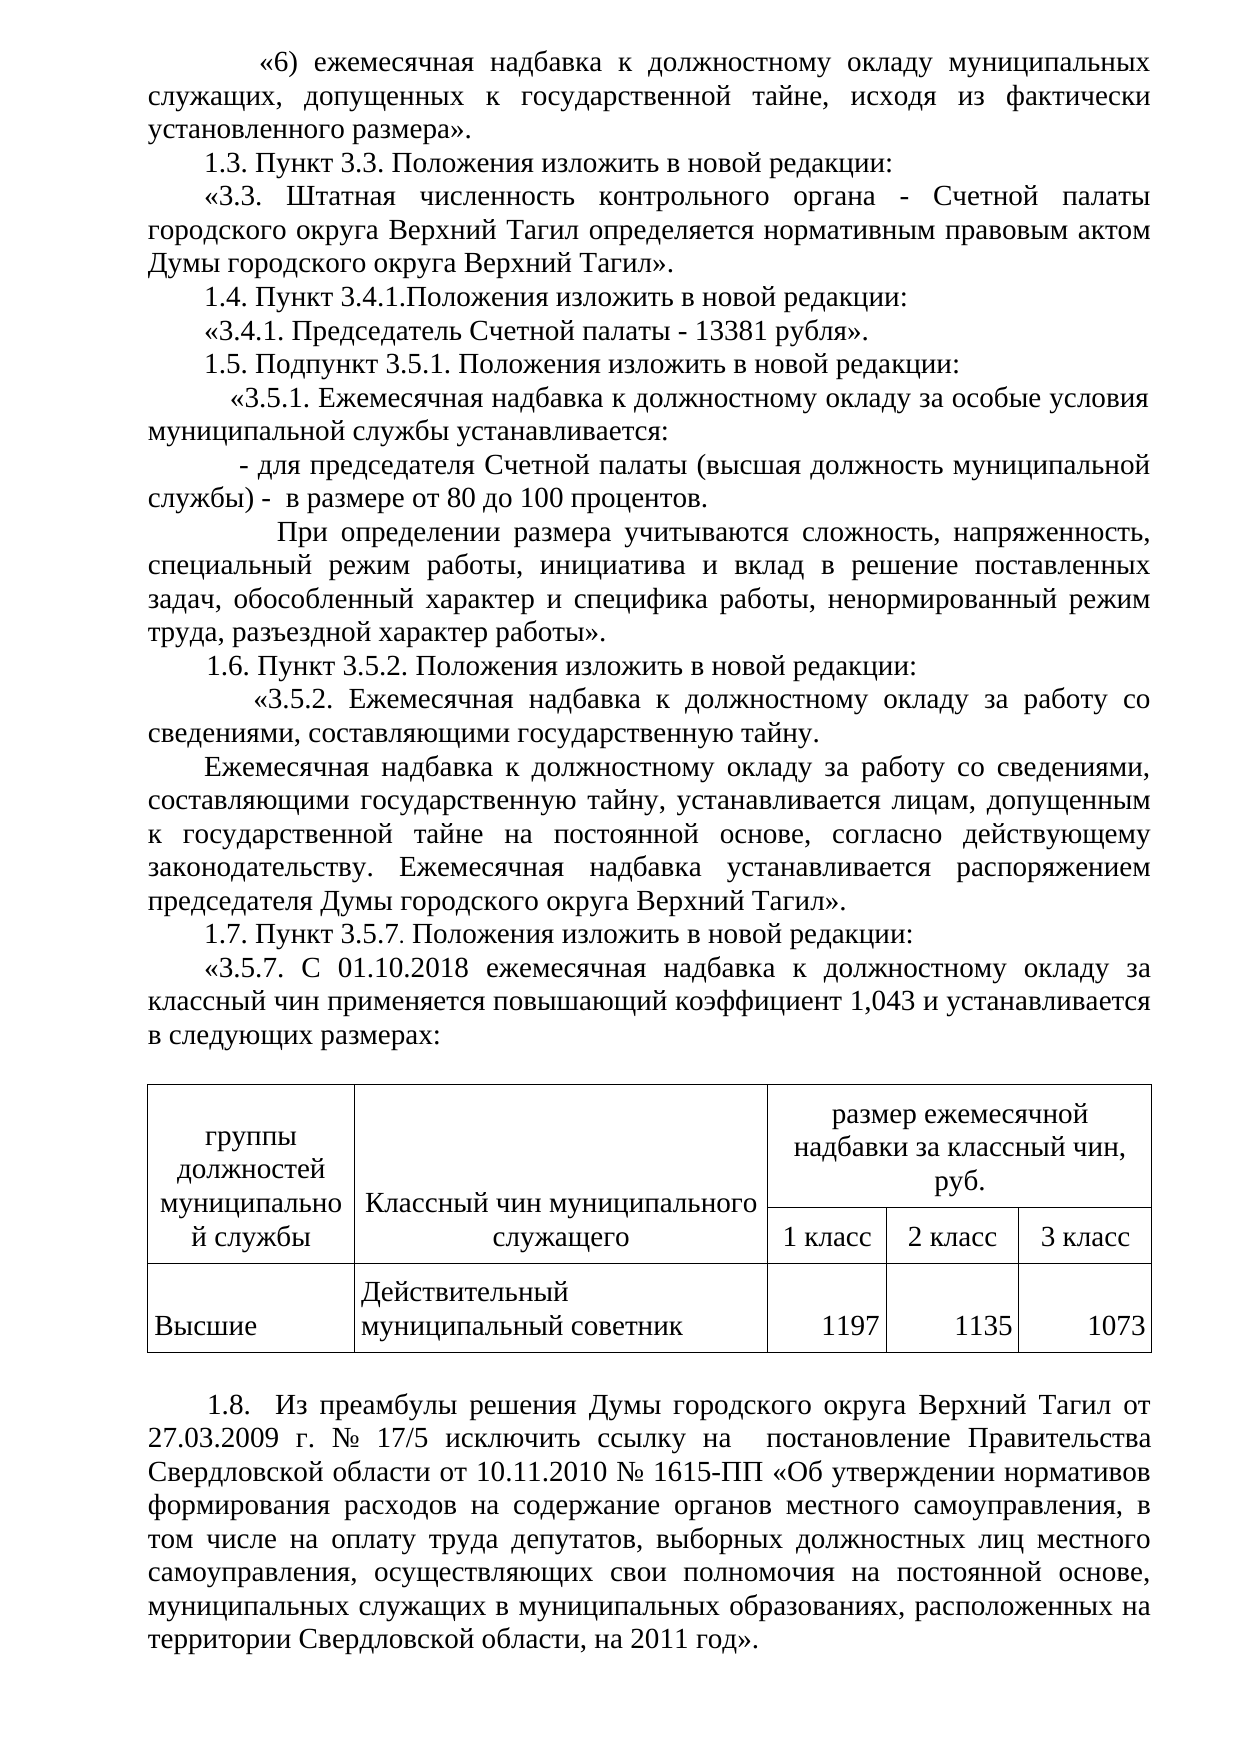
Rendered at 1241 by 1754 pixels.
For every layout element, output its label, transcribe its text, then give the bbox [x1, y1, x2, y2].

table_cell 2 класс [887, 1208, 1018, 1263]
text Ежемесячная надбавка к должностному окладу за работу со сведениями, составляющими государственную тайну, устанавливается лицам, допущенным к государственной тайне на постоянной основе, согласно действующему законодательству. Ежемесячная надбавка устанавливается распоряжением председателя Думы городского округа Верхний Тагил». [148, 749, 1152, 916]
title 1.8. Из преамбулы решения Думы городского округа Верхний Тагил от 27.03.2009 г. № 17/5 исключить ссылку на постановление Правительства Свердловской области от 10.11.2010 № 1615-ПП «Об утверждении нормативов формирования расходов на содержание органов местного самоуправления, в том числе на оплату труда депутатов, выборных должностных лиц местного самоуправления, осуществляющих свои полномочия на постоянной основе, муниципальных служащих в муниципальных образованиях, расположенных на территории Свердловской области, на 2011 год». [148, 1387, 1152, 1655]
text 1.3. Пункт 3.3. Положения изложить в новой редакции: [148, 145, 1152, 178]
text «3.4.1. Председатель Счетной палаты - 13381 рубля». [148, 313, 1152, 346]
table_header размер ежемесячной надбавки за классный чин, руб. [768, 1085, 1151, 1207]
text «6) ежемесячная надбавка к должностному окладу муниципальных служащих, допущенных к государственной тайне, исходя из фактически установленного размера». [148, 44, 1152, 145]
table_cell 1073 [1019, 1264, 1151, 1352]
table_cell 1197 [768, 1264, 886, 1352]
text «3.5.7. С 01.10.2018 ежемесячная надбавка к должностному окладу за классный чин применяется повышающий коэффициент 1,043 и устанавливается в следующих размерах: [148, 950, 1152, 1051]
table_cell 1 класс [768, 1208, 886, 1263]
table_cell Действительный муниципальный советник [355, 1264, 767, 1352]
table_cell Высшие [148, 1264, 354, 1352]
text «3.5.1. Ежемесячная надбавка к должностному окладу за особые условия муниципальной службы устанавливается: [148, 380, 1152, 447]
table_cell 1135 [887, 1264, 1018, 1352]
text 1.5. Подпункт 3.5.1. Положения изложить в новой редакции: [148, 346, 1152, 380]
table_header Классный чин муниципального служащего [355, 1085, 767, 1263]
text При определении размера учитываются сложность, напряженность, специальный режим работы, инициатива и вклад в решение поставленных задач, обособленный характер и специфика работы, ненормированный режим труда, разъездной характер работы». [148, 514, 1152, 648]
text «3.5.2. Ежемесячная надбавка к должностному окладу за работу со сведениями, составляющими государственную тайну. [148, 682, 1152, 749]
table_header группы должностей муниципальной службы [148, 1085, 354, 1263]
table_cell 3 класс [1019, 1208, 1151, 1263]
text «3.3. Штатная численность контрольного органа - Счетной палаты городского округа Верхний Тагил определяется нормативным правовым актом Думы городского округа Верхний Тагил». [148, 178, 1152, 279]
text 1.4. Пункт 3.4.1.Положения изложить в новой редакции: [148, 279, 1152, 313]
text 1.6. Пункт 3.5.2. Положения изложить в новой редакции: [148, 648, 1152, 682]
text 1.7. Пункт 3.5.7. Положения изложить в новой редакции: [148, 916, 1152, 950]
text - для председателя Счетной палаты (высшая должность муниципальной службы) - в размере от 80 до 100 процентов. [148, 447, 1152, 514]
